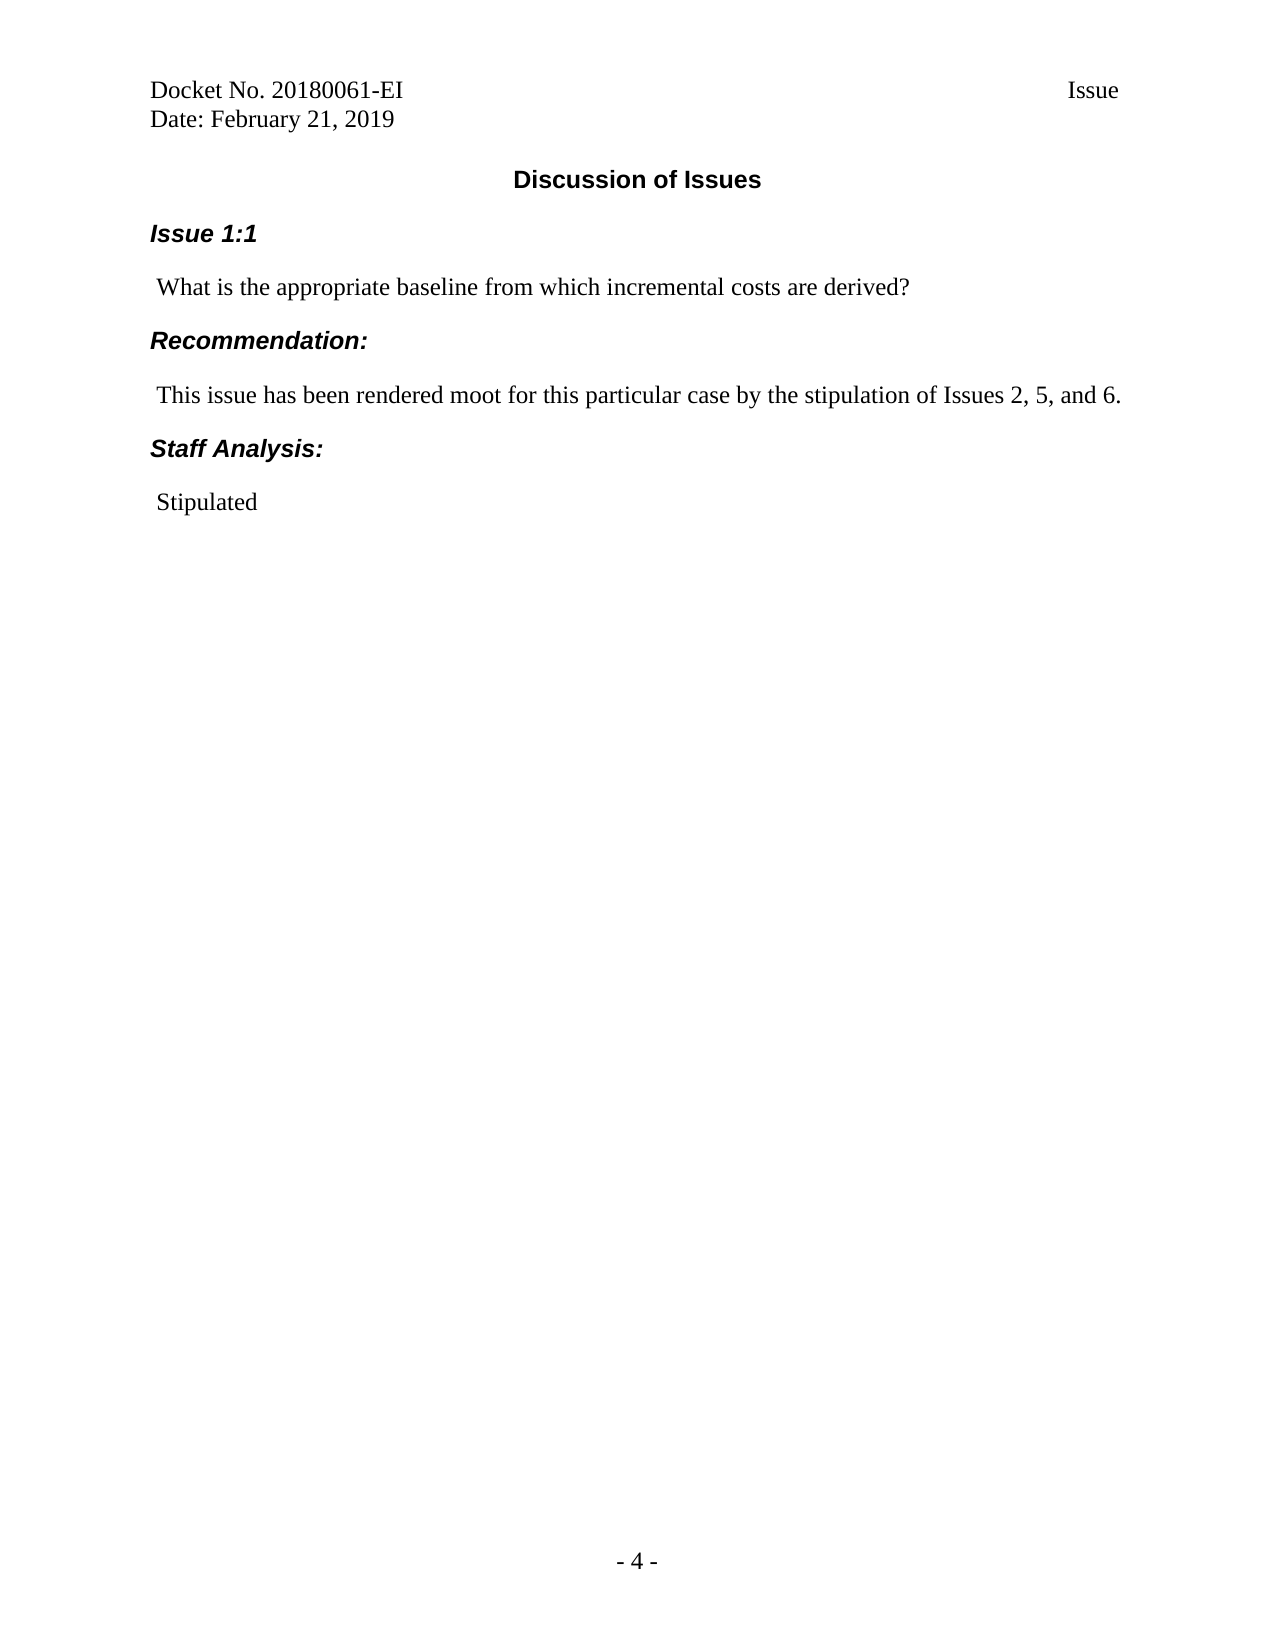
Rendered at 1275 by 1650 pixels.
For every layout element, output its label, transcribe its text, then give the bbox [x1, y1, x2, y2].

subtitle Staff Analysis: [150, 434, 1125, 462]
text Stipulated [150, 487, 1125, 516]
subtitle Issue 1: [150, 219, 1125, 247]
subtitle Discussion of Issues [150, 165, 1125, 194]
subtitle Recommendation: [150, 326, 1125, 355]
text What is the appropriate baseline from which incremental costs are derived? [150, 272, 1125, 301]
text This issue has been rendered moot for this particular case by the stipulation of Issues 2, 5, and 6. [150, 380, 1125, 409]
